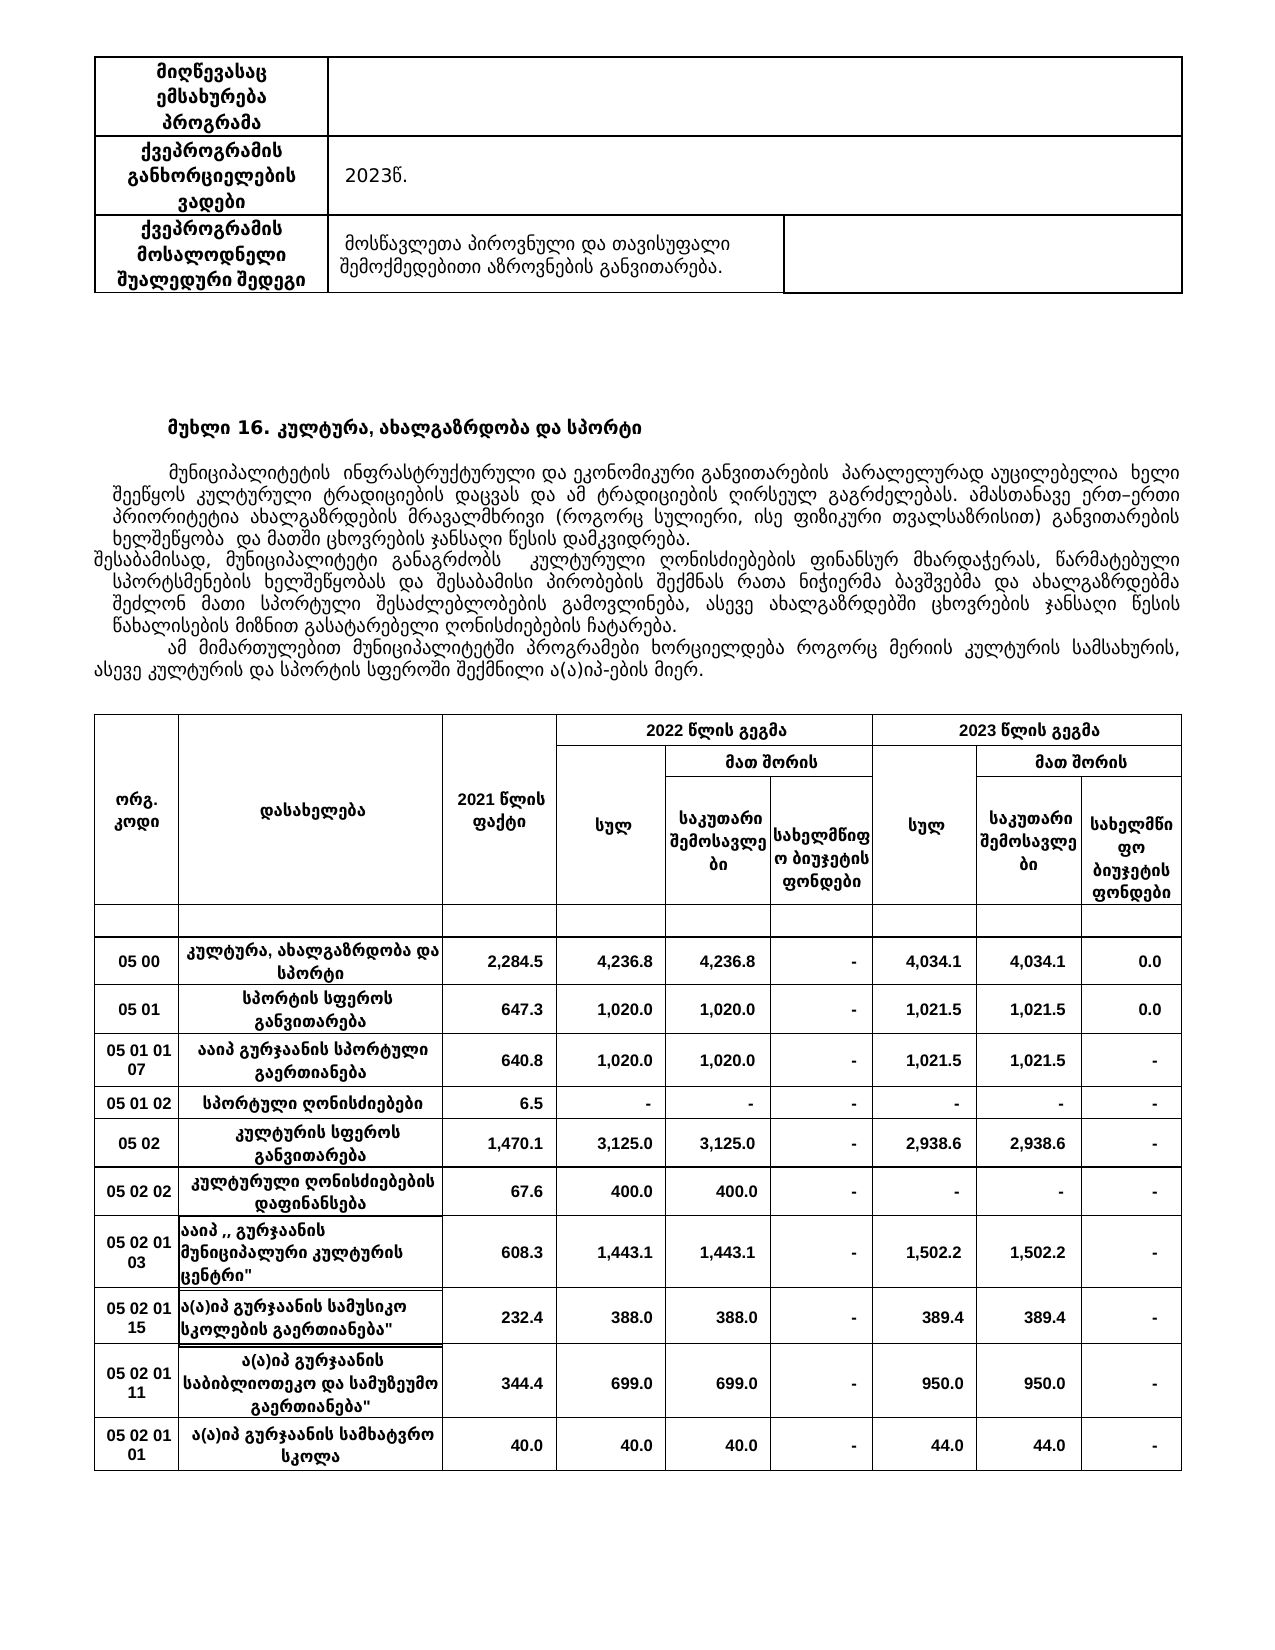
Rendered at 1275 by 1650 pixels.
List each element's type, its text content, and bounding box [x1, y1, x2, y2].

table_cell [96, 58, 327, 135]
table_cell 05 02 01 11 [95, 1344, 178, 1417]
table_cell [95, 905, 178, 936]
table_header ორგ. კოდი [95, 715, 178, 903]
table_cell 344.4 [443, 1344, 556, 1417]
table_cell 1,021.5 [873, 985, 976, 1032]
table_cell 67.6 [443, 1168, 556, 1215]
table_cell 40.0 [443, 1418, 556, 1470]
text შესაბამისად, მუნიციპალიტეტი განაგრძობს კულტურული ღონისძიებების ფინანსურ მხარდაჭერას, წარმატებული სპორტსმენების ხელშეწყობას და შესაბამისი პირობების შექმნას რათა ნიჭიერმა ბავშვებმა და ახალგაზრდებმა შეძლონ მათი სპორტული შესაძლებლობების გამოვლინება, ასევე ახალგაზრდებში ცხოვრების ჯანსაღი წესის წახალისების მიზნით გასატარებელი ღონისძიებების ჩატარება. [94, 549, 1181, 637]
table_cell 05 02 01 03 [95, 1216, 178, 1287]
table_cell კულტურული ღონისძიებების დაფინანსება [179, 1168, 442, 1215]
table_cell ქვეპროგრამის მოსალოდნელი შუალედური შედეგი [96, 216, 327, 292]
table_cell 389.4 [873, 1288, 976, 1343]
table_cell 05 01 02 [95, 1087, 178, 1118]
text მუხლი 16. კულტურა, ახალგაზრდობა და სპორტი [94, 414, 1152, 440]
table_cell - [771, 1119, 872, 1166]
table_cell 2,938.6 [977, 1119, 1081, 1166]
table_cell 05 01 01 07 [95, 1034, 178, 1086]
table_cell 05 00 [95, 938, 178, 984]
table_cell 2023წ. [329, 137, 1181, 213]
table_cell - [771, 1168, 872, 1215]
table_cell - [771, 1418, 872, 1470]
table_cell - [1082, 1168, 1181, 1215]
table_cell 4,236.8 [666, 938, 770, 984]
table_cell - [977, 1087, 1081, 1118]
table_cell 1,020.0 [557, 985, 665, 1032]
table_cell 1,443.1 [557, 1216, 665, 1287]
table_cell - [873, 1087, 976, 1118]
table_cell 2,938.6 [873, 1119, 976, 1166]
table_cell 232.4 [443, 1288, 556, 1343]
table_cell - [771, 1344, 872, 1417]
table_cell 05 02 [95, 1119, 178, 1166]
table_cell [557, 905, 665, 936]
table_cell 388.0 [666, 1288, 770, 1343]
table_cell - [1082, 1418, 1181, 1470]
text მუნიციპალიტეტის ინფრასტრუქტურული და ეკონომიკური განვითარების პარალელურად აუცილებელია ხელი შეეწყოს კულტურული ტრადიციების დაცვას და ამ ტრადიციების ღირსეულ გაგრძელებას. ამასთანავე ერთ–ერთი პრიორიტეტია ახალგაზრდების მრავალმხრივი (როგორც სულიერი, ისე ფიზიკური თვალსაზრისით) განვითარების ხელშეწყობა და მათში ცხოვრების ჯანსაღი წესის დამკვიდრება. [94, 462, 1181, 549]
table_cell სახელმწიფო ბიუჯეტის ფონდები [771, 777, 872, 903]
table_cell 400.0 [666, 1168, 770, 1215]
table_cell ააიპ გურჯაანის სპორტული გაერთიანება [179, 1034, 442, 1086]
table_cell 1,502.2 [977, 1216, 1081, 1287]
table_cell 3,125.0 [666, 1119, 770, 1166]
table_header 2022 წლის გეგმა [557, 715, 872, 745]
table_header 2023 წლის გეგმა [873, 715, 1181, 745]
table_cell ა(ა)იპ გურჯაანის სამუსიკო სკოლების გაერთიანება" [180, 1291, 442, 1343]
table_cell - [1082, 1288, 1181, 1343]
table_cell - [771, 938, 872, 984]
table_cell ა(ა)იპ გურჯაანის სამხატვრო სკოლა [179, 1418, 442, 1470]
table_cell 950.0 [873, 1344, 976, 1417]
table_cell - [771, 1216, 872, 1287]
table_cell 640.8 [443, 1034, 556, 1086]
table_cell [1082, 905, 1181, 936]
table_cell ააიპ ,, გურჯაანის მუნიციპალური კულტურის ცენტრი" [180, 1217, 442, 1287]
table_cell 1,021.5 [977, 985, 1081, 1032]
table_cell - [1082, 1087, 1181, 1118]
table_cell 44.0 [977, 1418, 1081, 1470]
table_cell [785, 216, 1181, 292]
table_cell - [771, 1087, 872, 1118]
table_cell 1,021.5 [873, 1034, 976, 1086]
table_cell 1,020.0 [666, 985, 770, 1032]
table_cell 44.0 [873, 1418, 976, 1470]
table_cell 1,020.0 [666, 1034, 770, 1086]
table_cell [179, 905, 442, 936]
table_cell 1,443.1 [666, 1216, 770, 1287]
table_cell 4,236.8 [557, 938, 665, 984]
table_cell - [771, 1288, 872, 1343]
table_cell ქვეპროგრამის განხორციელების ვადები [96, 137, 327, 213]
table_cell 389.4 [977, 1288, 1081, 1343]
table_cell - [557, 1087, 665, 1118]
table_cell 0.0 [1082, 938, 1181, 984]
table_cell საკუთარი შემოსავლები [666, 777, 770, 903]
table_header დასახელება [179, 715, 442, 903]
table_cell სახელმწიფო ბიუჯეტის ფონდები [1082, 777, 1181, 903]
table_cell 699.0 [666, 1344, 770, 1417]
table_cell სულ [873, 746, 976, 903]
table_cell 6.5 [443, 1087, 556, 1118]
table_cell 608.3 [443, 1216, 556, 1287]
table_cell 1,502.2 [873, 1216, 976, 1287]
table_cell 699.0 [557, 1344, 665, 1417]
table_cell 0.0 [1082, 985, 1181, 1032]
table_cell კულტურა, ახალგაზრდობა და სპორტი [179, 938, 442, 984]
table_cell 3,125.0 [557, 1119, 665, 1166]
table_cell 40.0 [557, 1418, 665, 1470]
table_cell კულტურის სფეროს განვითარება [179, 1119, 442, 1166]
table_cell - [873, 1168, 976, 1215]
table_cell სპორტის სფეროს განვითარება [179, 985, 442, 1032]
table_cell - [666, 1087, 770, 1118]
text ამ მიმართულებით მუნიციპალიტეტში პროგრამები ხორციელდება როგორც მერიის კულტურის სამსახურის, ასევე კულტურის და სპორტის სფეროში შექმნილი ა(ა)იპ-ების მიერ. [94, 637, 1181, 681]
table_cell [443, 905, 556, 936]
table_cell - [1082, 1344, 1181, 1417]
table_header 2021 წლის ფაქტი [443, 715, 556, 903]
table_cell - [977, 1168, 1081, 1215]
table_cell მათ შორის [977, 746, 1181, 776]
table_cell 647.3 [443, 985, 556, 1032]
table_cell 4,034.1 [873, 938, 976, 984]
table_cell - [1082, 1034, 1181, 1086]
table_cell [771, 905, 872, 936]
table_cell - [1082, 1216, 1181, 1287]
table_cell სულ [557, 746, 665, 903]
table_cell ა(ა)იპ გურჯაანის საბიბლიოთეკო და სამუზეუმო გაერთიანება" [179, 1348, 442, 1417]
table_cell [873, 905, 976, 936]
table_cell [329, 58, 1181, 135]
table_cell 05 02 01 15 [95, 1288, 178, 1343]
table_cell 2,284.5 [443, 938, 556, 984]
table_cell 05 02 01 01 [95, 1418, 178, 1470]
table_cell 1,021.5 [977, 1034, 1081, 1086]
table_cell 4,034.1 [977, 938, 1081, 984]
table_cell - [1082, 1119, 1181, 1166]
table_cell სპორტული ღონისძიებები [179, 1087, 442, 1118]
table_cell 950.0 [977, 1344, 1081, 1417]
table_cell - [771, 1034, 872, 1086]
table_cell მოსწავლეთა პიროვნული და თავისუფალი შემოქმედებითი აზროვნების განვითარება. [329, 216, 783, 292]
table_cell [977, 905, 1081, 936]
table_cell [666, 905, 770, 936]
table_cell მათ შორის [666, 746, 872, 776]
table_cell - [771, 985, 872, 1032]
table_cell 1,020.0 [557, 1034, 665, 1086]
table_cell 388.0 [557, 1288, 665, 1343]
table_cell 1,470.1 [443, 1119, 556, 1166]
table_cell 40.0 [666, 1418, 770, 1470]
table_cell 400.0 [557, 1168, 665, 1215]
table_cell 05 02 02 [95, 1168, 178, 1215]
table_cell 05 01 [95, 985, 178, 1032]
table_cell საკუთარი შემოსავლები [977, 777, 1081, 903]
